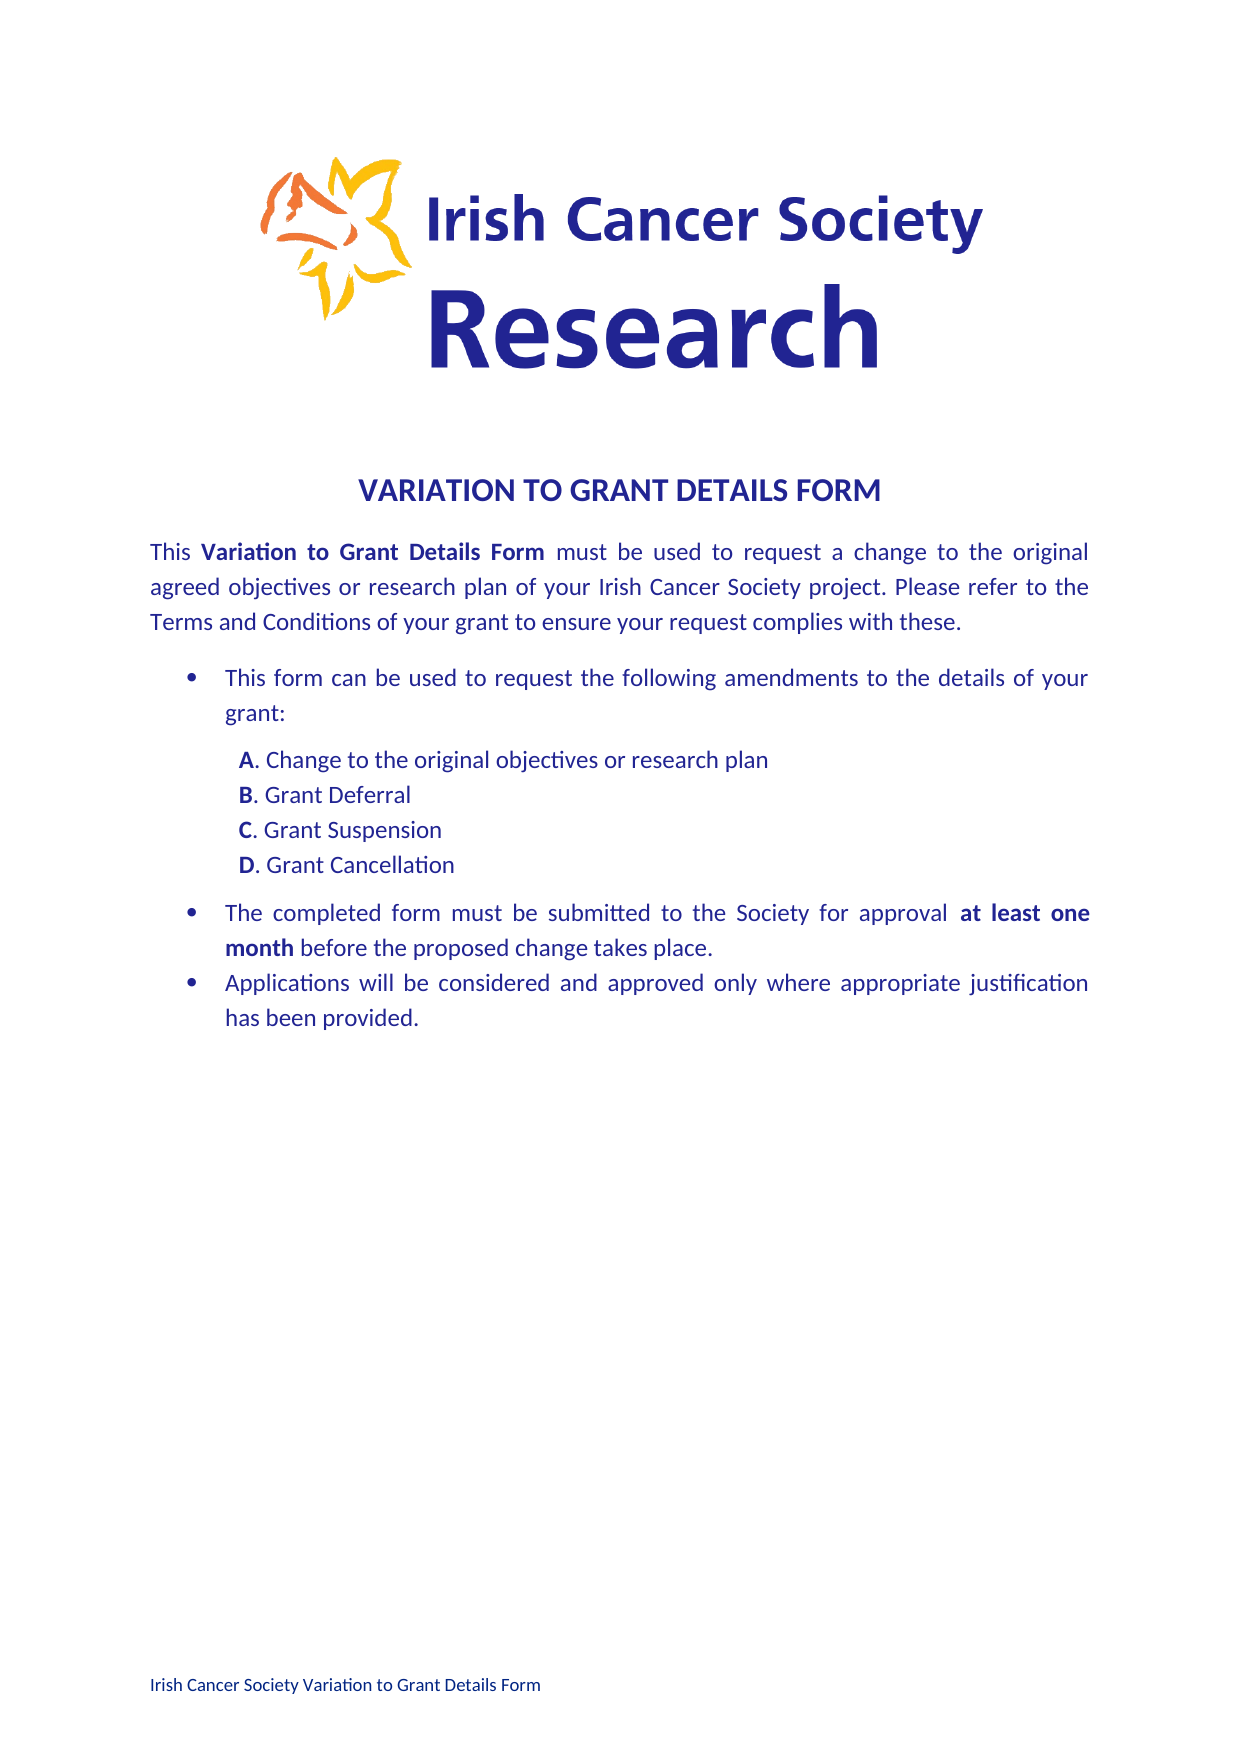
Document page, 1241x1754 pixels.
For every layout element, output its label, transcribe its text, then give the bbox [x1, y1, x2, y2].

list The completed form must be submitted to the Society for approval at least one month before the proposed change takes place. [187, 897, 1090, 963]
text VARIATION TO GRANT DETAILS FORM [150, 469, 1090, 509]
text A. Change to the original objectives or research plan [239, 745, 1090, 775]
text B. Grant Deferral [239, 780, 1090, 810]
list This form can be used to request the following amendments to the details of your grant: [187, 662, 1090, 728]
picture [255, 149, 986, 376]
list Applications will be considered and approved only where appropriate justification has been provided. [187, 967, 1090, 1033]
text C. Grant Suspension [239, 815, 1090, 845]
text D. Grant Cancellation [239, 850, 1090, 880]
text This Variation to Grant Details Form must be used to request a change to the original agreed objectives or research plan of your Irish Cancer Society project. Please refer to the Terms and Conditions of your grant to ensure your request complies with these. [150, 536, 1090, 637]
